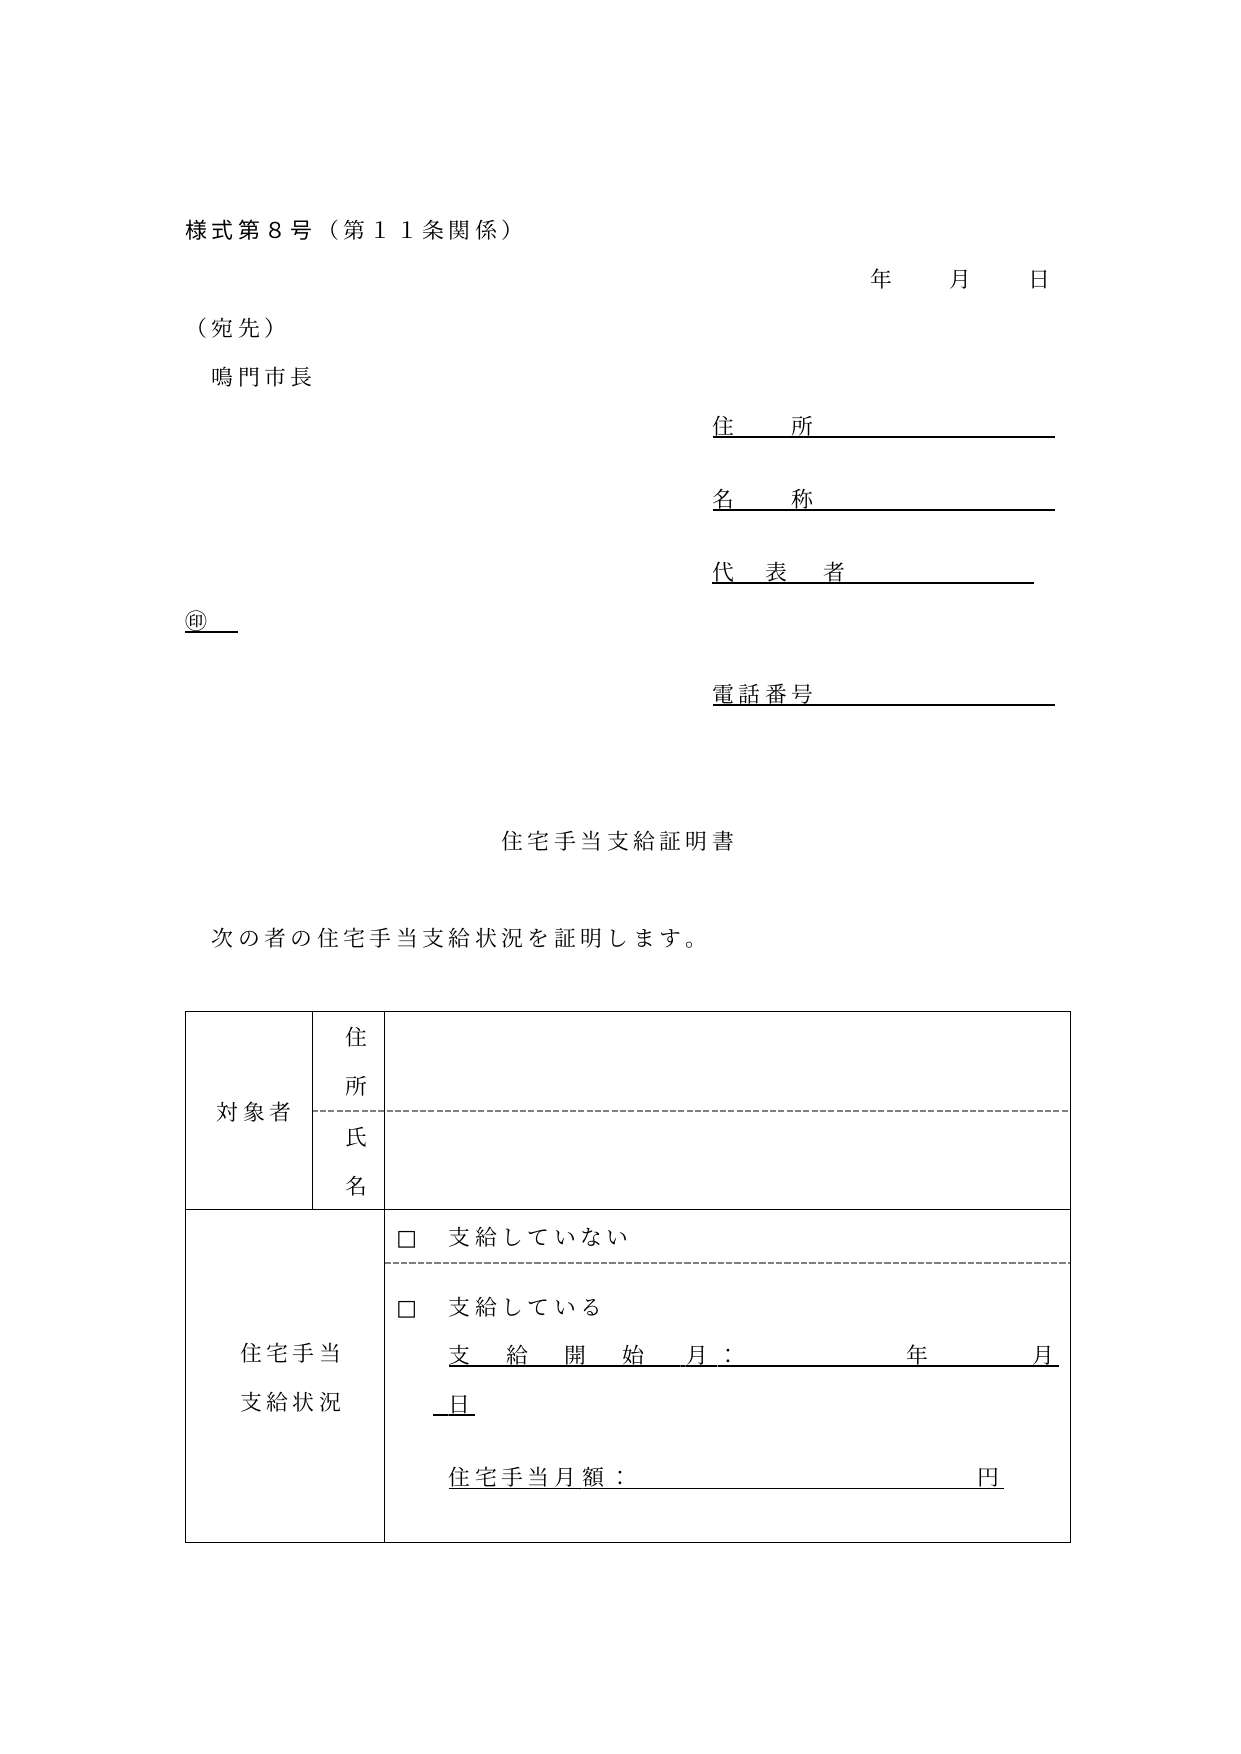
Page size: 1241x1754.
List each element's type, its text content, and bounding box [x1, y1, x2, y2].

table_header 対象者 [186, 1012, 312, 1209]
table_cell [385, 1110, 1070, 1209]
table_cell 支給していない [385, 1210, 1070, 1262]
text 電話番号 [185, 669, 1055, 718]
table_cell 住宅手当 支給状況 [186, 1210, 384, 1542]
text 鳴門市長 [185, 351, 1055, 400]
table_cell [385, 1262, 1070, 1542]
text 代表者 ㊞ [185, 547, 1055, 644]
text 年 月 日 [185, 254, 1055, 302]
text 名 称 [185, 473, 1055, 522]
text 住 所 [185, 400, 1055, 449]
text （宛先） [185, 302, 1055, 351]
table_cell 氏名 [313, 1110, 384, 1209]
table_header 住所 [313, 1012, 384, 1109]
text 住宅手当支給証明書 [185, 815, 1055, 864]
text 様式第８号（第１１条関係） [185, 205, 1055, 254]
table_header [385, 1012, 1070, 1109]
text 次の者の住宅手当支給状況を証明します。 [185, 913, 1055, 962]
